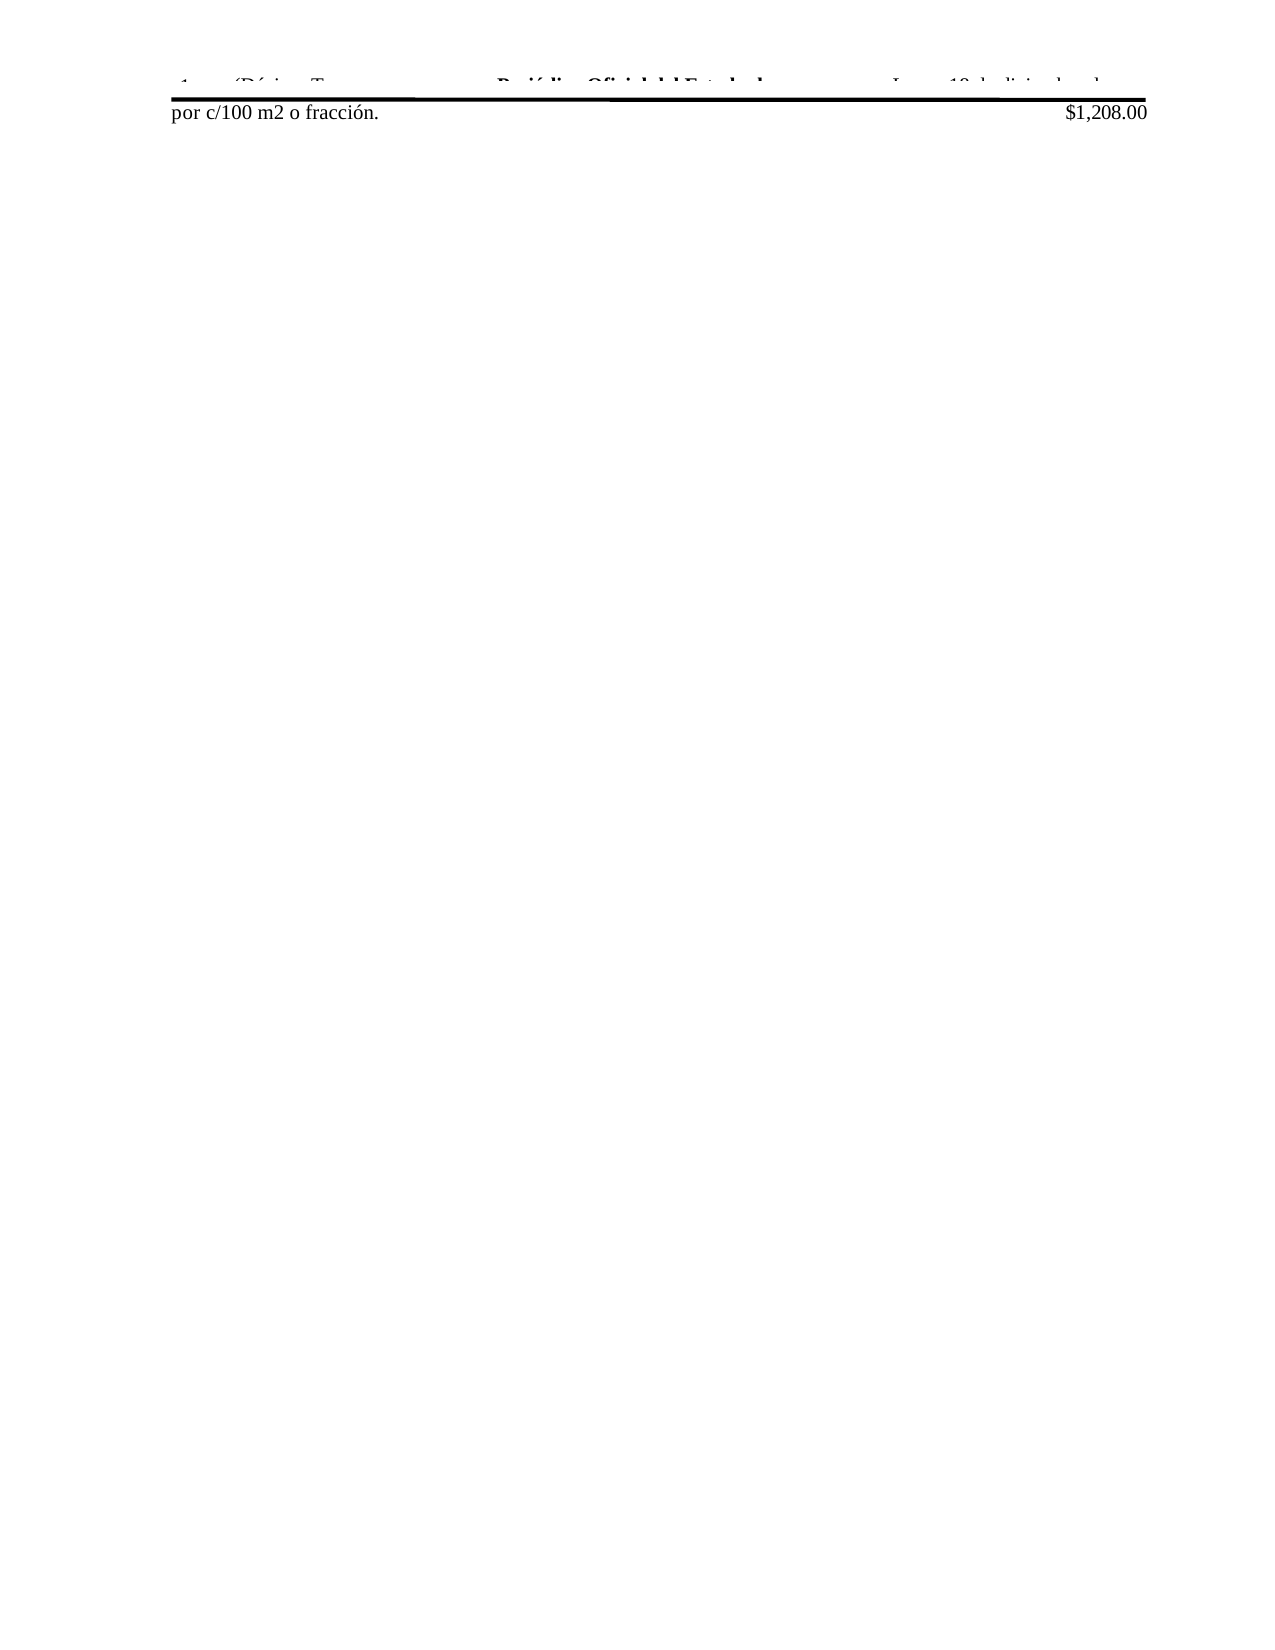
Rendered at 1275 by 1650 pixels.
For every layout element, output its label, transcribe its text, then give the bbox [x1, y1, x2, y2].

text por c/100 m2 o fracción. $1,208.00 [171, 100, 1158, 124]
